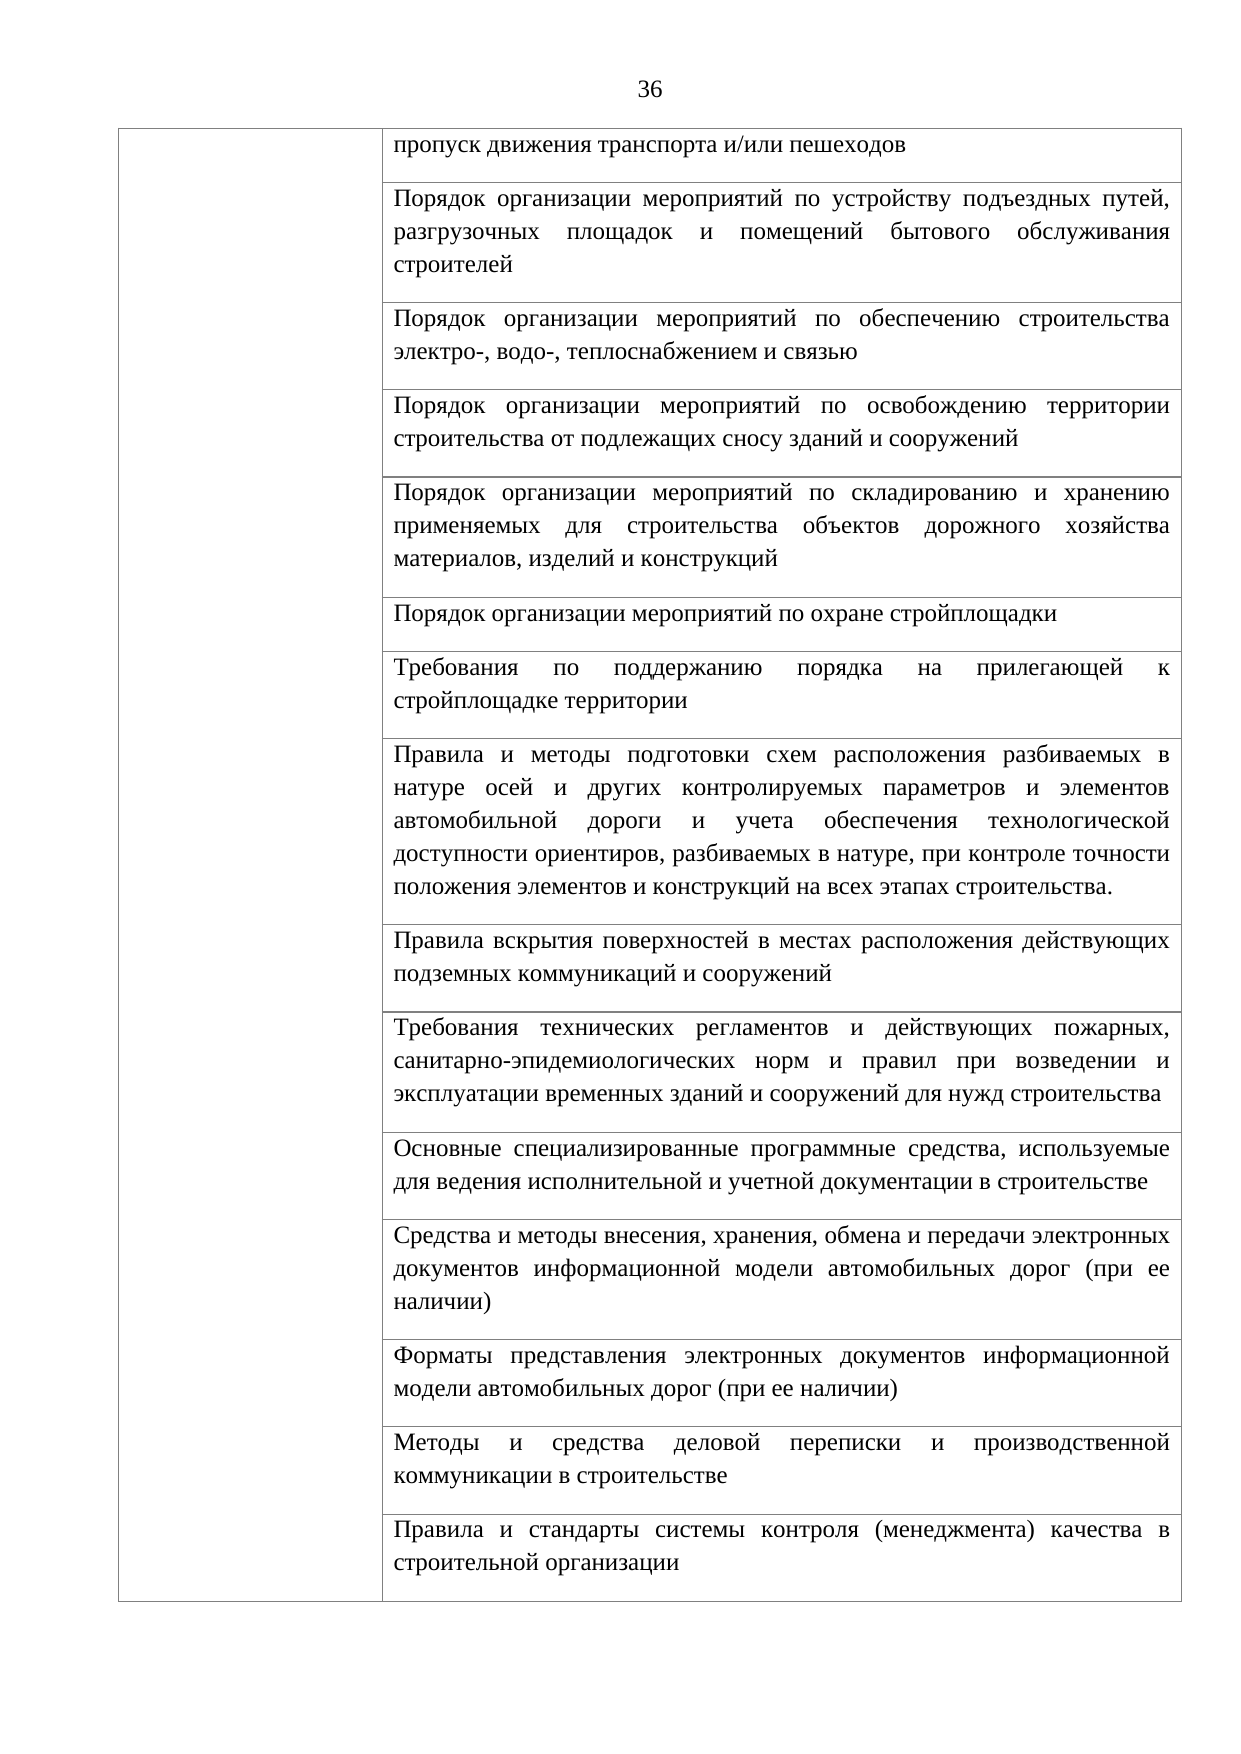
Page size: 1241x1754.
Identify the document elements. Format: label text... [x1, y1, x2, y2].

table_cell Порядок организации мероприятий по освобождению территории строительства от подлежащих сносу зданий и сооружений [383, 390, 1181, 476]
table_cell Правила и стандарты системы контроля (менеджмента) качества в строительной организации [383, 1515, 1181, 1601]
table_cell Порядок организации мероприятий по устройству подъездных путей, разгрузочных площадок и помещений бытового обслуживания строителей [383, 183, 1181, 302]
table_cell Порядок организации мероприятий по складированию и хранению применяемых для строительства объектов дорожного хозяйства материалов, изделий и конструкций [383, 478, 1181, 597]
table_cell Методы и средства деловой переписки и производственной коммуникации в строительстве [383, 1427, 1181, 1513]
table_cell Правила вскрытия поверхностей в местах расположения действующих подземных коммуникаций и сооружений [383, 925, 1181, 1011]
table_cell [383, 129, 1181, 182]
table_cell Правила и методы подготовки схем расположения разбиваемых в натуре осей и других контролируемых параметров и элементов автомобильной дороги и учета обеспечения технологической доступности ориентиров, разбиваемых в натуре, при контроле точности положения элементов и конструкций на всех этапах строительства. [383, 739, 1181, 924]
table_cell Порядок организации мероприятий по обеспечению строительства электро-, водо-, теплоснабжением и связью [383, 303, 1181, 389]
table_cell Средства и методы внесения, хранения, обмена и передачи электронных документов информационной модели автомобильных дорог (при ее наличии) [383, 1220, 1181, 1339]
table_cell Форматы представления электронных документов информационной модели автомобильных дорог (при ее наличии) [383, 1340, 1181, 1426]
table_cell Порядок организации мероприятий по охране стройплощадки [383, 598, 1181, 651]
table_cell Требования по поддержанию порядка на прилегающей к стройплощадке территории [383, 652, 1181, 738]
table_cell Основные специализированные программные средства, используемые для ведения исполнительной и учетной документации в строительстве [383, 1133, 1181, 1219]
table_cell Требования технических регламентов и действующих пожарных, санитарно-эпидемиологических норм и правил при возведении и эксплуатации временных зданий и сооружений для нужд строительства [383, 1013, 1181, 1132]
